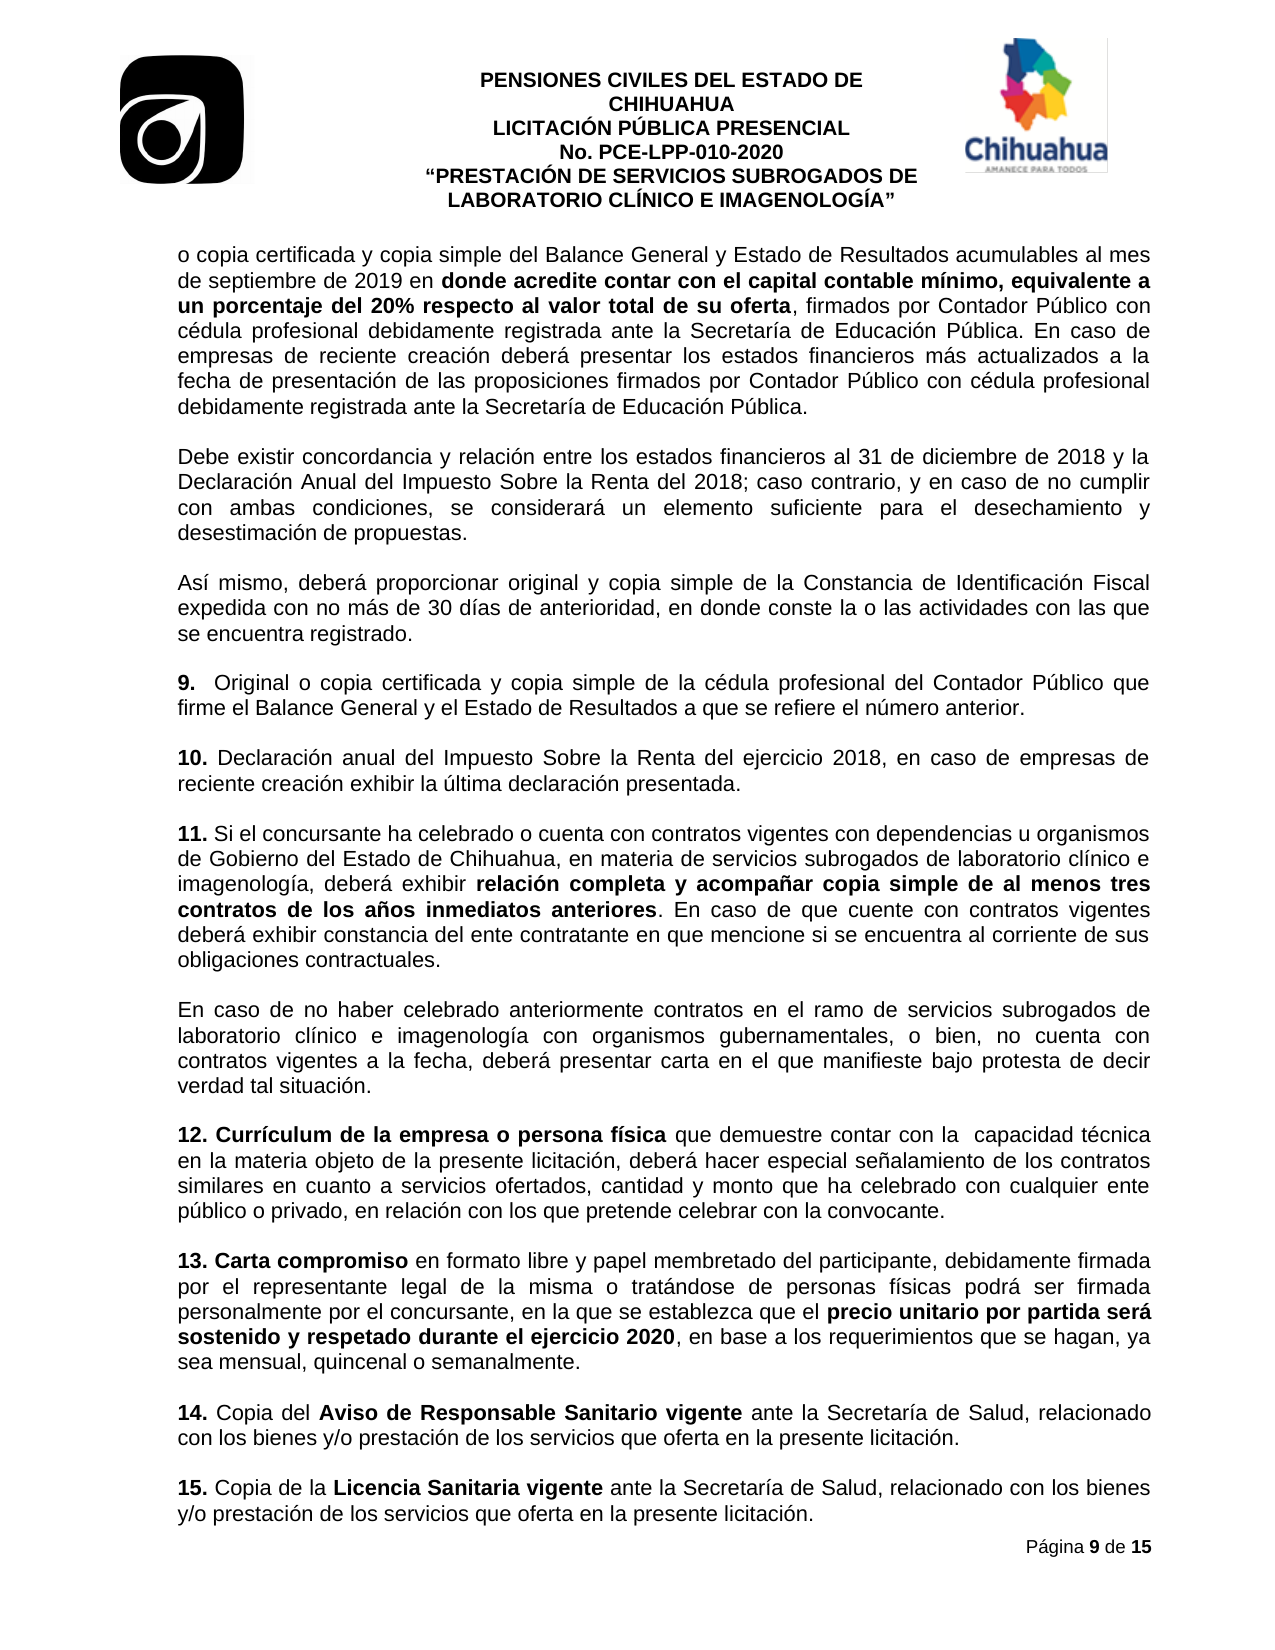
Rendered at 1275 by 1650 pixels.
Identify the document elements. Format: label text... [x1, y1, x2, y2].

text 12. Currículum de la empresa o persona física que demuestre contar con la capacidad técnica en la materia objeto de la presente licitación, deberá hacer especial señalamiento de los contratos similares en cuanto a servicios ofertados, cantidad y monto que ha celebrado con cualquier ente público o privado, en relación con los que pretende celebrar con la convocante. [177, 1122, 1152, 1223]
text 11. Si el concursante ha celebrado o cuenta con contratos vigentes con dependencias u organismos de Gobierno del Estado de Chihuahua, en materia de servicios subrogados de laboratorio clínico e imagenología, deberá exhibir relación completa y acompañar copia simple de al menos tres contratos de los años inmediatos anteriores. En caso de que cuente con contratos vigentes deberá exhibir constancia del ente contratante en que mencione si se encuentra al corriente de sus obligaciones contractuales. [177, 821, 1152, 972]
picture [965, 38, 1111, 176]
text 13. Carta compromiso en formato libre y papel membretado del participante, debidamente firmada por el representante legal de la misma o tratándose de personas físicas podrá ser firmada personalmente por el concursante, en la que se establezca que el precio unitario por partida será sostenido y respetado durante el ejercicio 2020, en base a los requerimientos que se hagan, ya sea mensual, quincenal o semanalmente. [177, 1248, 1152, 1374]
text 14. Copia del Aviso de Responsable Sanitario vigente ante la Secretaría de Salud, relacionado con los bienes y/o prestación de los servicios que oferta en la presente licitación. [177, 1399, 1152, 1450]
text 10. Declaración anual del Impuesto Sobre la Renta del ejercicio 2018, en caso de empresas de reciente creación exhibir la última declaración presentada. [177, 745, 1152, 796]
text 15. Copia de la Licencia Sanitaria vigente ante la Secretaría de Salud, relacionado con los bienes y/o prestación de los servicios que oferta en la presente licitación. [177, 1475, 1152, 1526]
text Debe existir concordancia y relación entre los estados financieros al 31 de diciembre de 2018 y la Declaración Anual del Impuesto Sobre la Renta del 2018; caso contrario, y en caso de no cumplir con ambas condiciones, se considerará un elemento suficiente para el desechamiento y desestimación de propuestas. [177, 444, 1152, 545]
text En caso de no haber celebrado anteriormente contratos en el ramo de servicios subrogados de laboratorio clínico e imagenología con organismos gubernamentales, o bien, no cuenta con contratos vigentes a la fecha, deberá presentar carta en el que manifieste bajo protesta de decir verdad tal situación. [177, 997, 1152, 1098]
text Así mismo, deberá proporcionar original y copia simple de la Constancia de Identificación Fiscal expedida con no más de 30 días de anterioridad, en donde conste la o las actividades con las que se encuentra registrado. [177, 570, 1152, 646]
picture [120, 55, 255, 184]
text 9. Original o copia certificada y copia simple de la cédula profesional del Contador Público que firme el Balance General y el Estado de Resultados a que se refiere el número anterior. [177, 670, 1152, 720]
